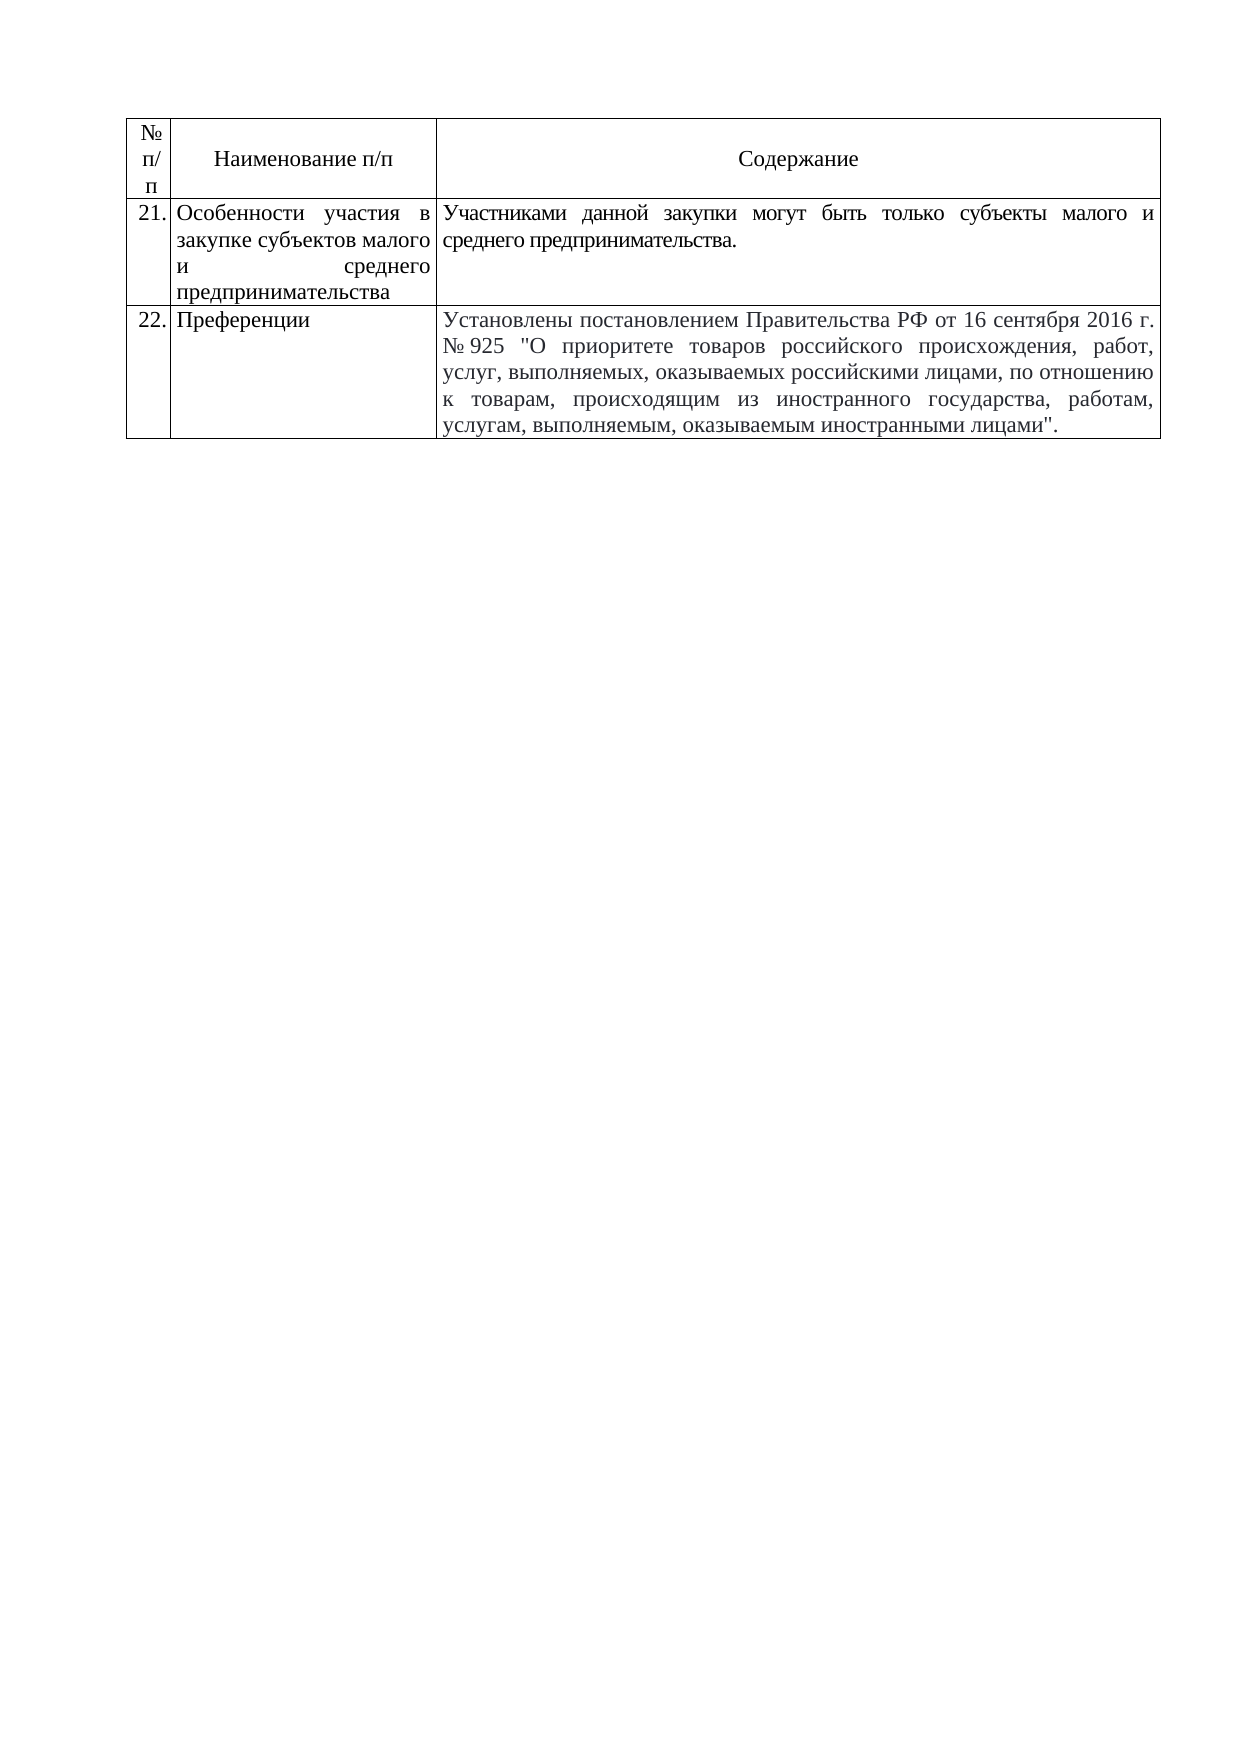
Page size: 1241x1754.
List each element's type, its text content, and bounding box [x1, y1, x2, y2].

table_header Наименование п/п [171, 119, 436, 198]
table_cell [127, 306, 170, 437]
table_header № п/п [127, 119, 170, 198]
table_header Содержание [437, 119, 1160, 198]
table_cell Участниками данной закупки могут быть только субъекты малого и среднего предпринимательства. [437, 199, 1160, 305]
table_cell Особенности участия в закупке субъектов малого и среднего предпринимательства [171, 199, 436, 305]
table_cell [127, 199, 170, 305]
table_cell Преференции [171, 306, 436, 437]
table_cell Установлены постановлением Правительства РФ от 16 сентября 2016 г. № 925 "О приоритете товаров российского происхождения, работ, услуг, выполняемых, оказываемых российскими лицами, по отношению к товарам, происходящим из иностранного государства, работам, услугам, выполняемым, оказываемым иностранными лицами". [437, 306, 1160, 437]
